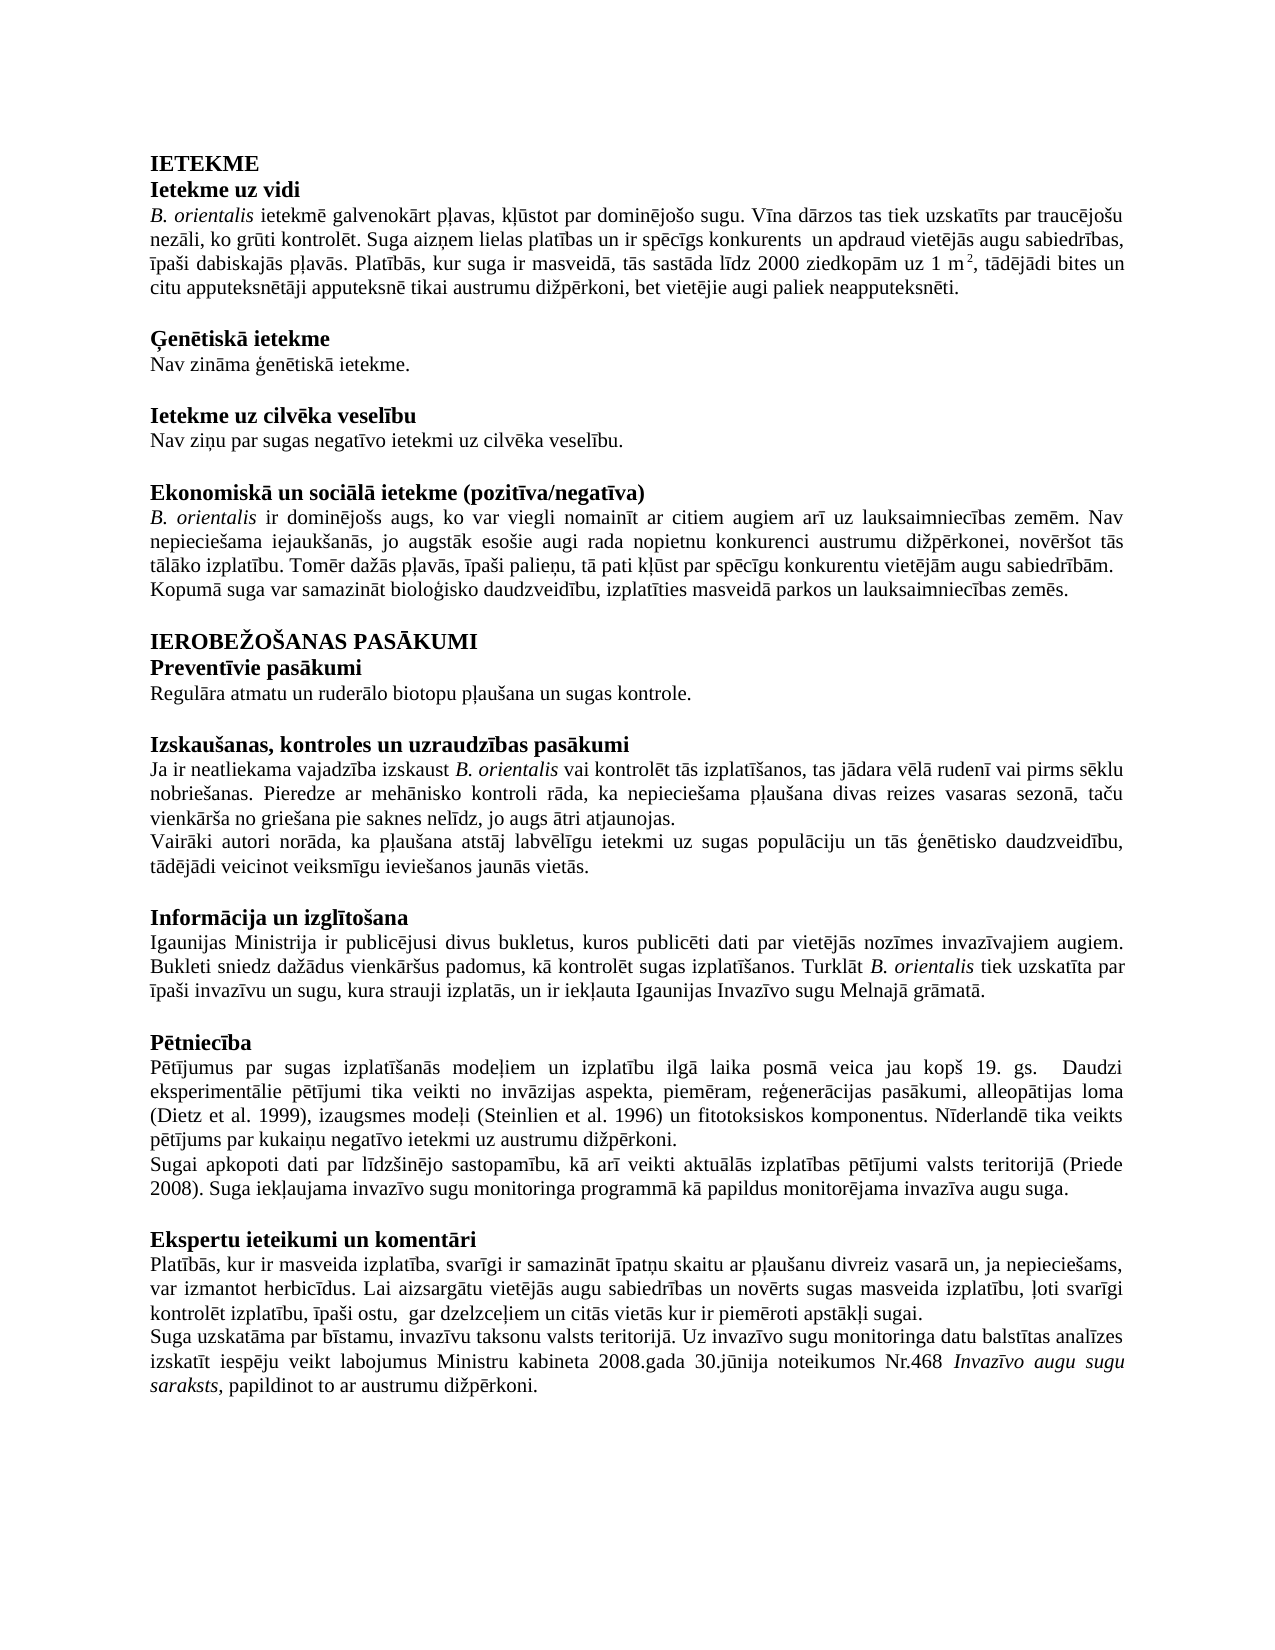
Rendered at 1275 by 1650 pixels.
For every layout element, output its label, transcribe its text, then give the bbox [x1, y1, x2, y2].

text Izskaušanas, kontroles un uzraudzības pasākumi [150, 731, 1125, 757]
text Ekonomiskā un sociālā ietekme (pozitīva/negatīva) [150, 479, 1125, 505]
text Sugai apkopoti dati par līdzšinējo sastopamību, kā arī veikti aktuālās izplatības pētījumi valsts teritorijā (Priede 2008). Suga iekļaujama invazīvo sugu monitoringa programmā kā papildus monitorējama invazīva augu suga. [150, 1151, 1125, 1199]
text Pētniecība [150, 1029, 1125, 1055]
subtitle Pētījumus par sugas izplatīšanās modeļiem un izplatību ilgā laika posmā veica jau kopš 19. gs. Daudzi eksperimentālie pētījumi tika veikti no invāzijas aspekta, piemēram, reģenerācijas pasākumi, alleopātijas loma (Dietz et al. 1999), izaugsmes modeļi (Steinlien et al. 1996) un fitotoksiskos komponentus. Nīderlandē tika veikts pētījums par kukaiņu negatīvo ietekmi uz austrumu dižpērkoni. [150, 1055, 1125, 1151]
text IETEKME [150, 150, 1125, 176]
text Vairāki autori norāda, ka pļaušana atstāj labvēlīgu ietekmi uz sugas populāciju un tās ģenētisko daudzveidību, tādējādi veicinot veiksmīgu ieviešanos jaunās vietās. [150, 829, 1125, 878]
text IEROBEŽOŠANAS PASĀKUMI [150, 628, 1125, 654]
text Informācija un izglītošana [150, 904, 1125, 930]
subtitle Ekspertu ieteikumi un komentāri [150, 1226, 1125, 1252]
text Nav zināma ģenētiskā ietekme. [150, 352, 1125, 376]
text Igaunijas Ministrija ir publicējusi divus bukletus, kuros publicēti dati par vietējās nozīmes invazīvajiem augiem. Bukleti sniedz dažādus vienkāršus padomus, kā kontrolēt sugas izplatīšanos. Turklāt B. orientalis tiek uzskatīta par īpaši invazīvu un sugu, kura strauji izplatās, un ir iekļauta Igaunijas Invazīvo sugu Melnajā grāmatā. [150, 930, 1125, 1002]
text Ja ir neatliekama vajadzība izskaust B. orientalis vai kontrolēt tās izplatīšanos, tas jādara vēlā rudenī vai pirms sēklu nobriešanas. Pieredze ar mehānisko kontroli rāda, ka nepieciešama pļaušana divas reizes vasaras sezonā, taču vienkārša no griešana pie saknes nelīdz, jo augs ātri atjaunojas. [150, 757, 1125, 829]
text Nav ziņu par sugas negatīvo ietekmi uz cilvēka veselību. [150, 428, 1125, 452]
text Ietekme uz cilvēka veselību [150, 402, 1125, 428]
subtitle Platībās, kur ir masveida izplatība, svarīgi ir samazināt īpatņu skaitu ar pļaušanu divreiz vasarā un, ja nepieciešams, var izmantot herbicīdus. Lai aizsargātu vietējās augu sabiedrības un novērts sugas masveida izplatību, ļoti svarīgi kontrolēt izplatību, īpaši ostu, gar dzelzceļiem un citās vietās kur ir piemēroti apstākļi sugai. [150, 1252, 1125, 1324]
text Kopumā suga var samazināt bioloģisko daudzveidību, izplatīties masveidā parkos un lauksaimniecības zemēs. [150, 577, 1125, 601]
subtitle Suga uzskatāma par bīstamu, invazīvu taksonu valsts teritorijā. Uz invazīvo sugu monitoringa datu balstītas analīzes izskatīt iespēju veikt labojumus Ministru kabineta 2008.gada 30.jūnija noteikumos Nr.468 Invazīvo augu sugu saraksts, papildinot to ar austrumu dižpērkoni. [150, 1324, 1125, 1397]
text B. orientalis ir dominējošs augs, ko var viegli nomainīt ar citiem augiem arī uz lauksaimniecības zemēm. Nav nepieciešama iejaukšanās, jo augstāk esošie augi rada nopietnu konkurenci austrumu dižpērkonei, novēršot tās tālāko izplatību. Tomēr dažās pļavās, īpaši palieņu, tā pati kļūst par spēcīgu konkurentu vietējām augu sabiedrībām. [150, 505, 1125, 577]
text Ietekme uz vidi [150, 176, 1125, 203]
text Preventīvie pasākumi [150, 654, 1125, 681]
text Regulāra atmatu un ruderālo biotopu pļaušana un sugas kontrole. [150, 681, 1125, 704]
text B. orientalis ietekmē galvenokārt pļavas, kļūstot par dominējošo sugu. Vīna dārzos tas tiek uzskatīts par traucējošu nezāli, ko grūti kontrolēt. Suga aizņem lielas platības un ir spēcīgs konkurents un apdraud vietējās augu sabiedrības, īpaši dabiskajās pļavās. Platībās, kur suga ir masveidā, tās sastāda līdz 2000 ziedkopām uz 1 m2, tādējādi bites un citu apputeksnētāji apputeksnē tikai austrumu dižpērkoni, bet vietējie augi paliek neapputeksnēti. [150, 203, 1125, 299]
text Ģenētiskā ietekme [150, 325, 1125, 352]
